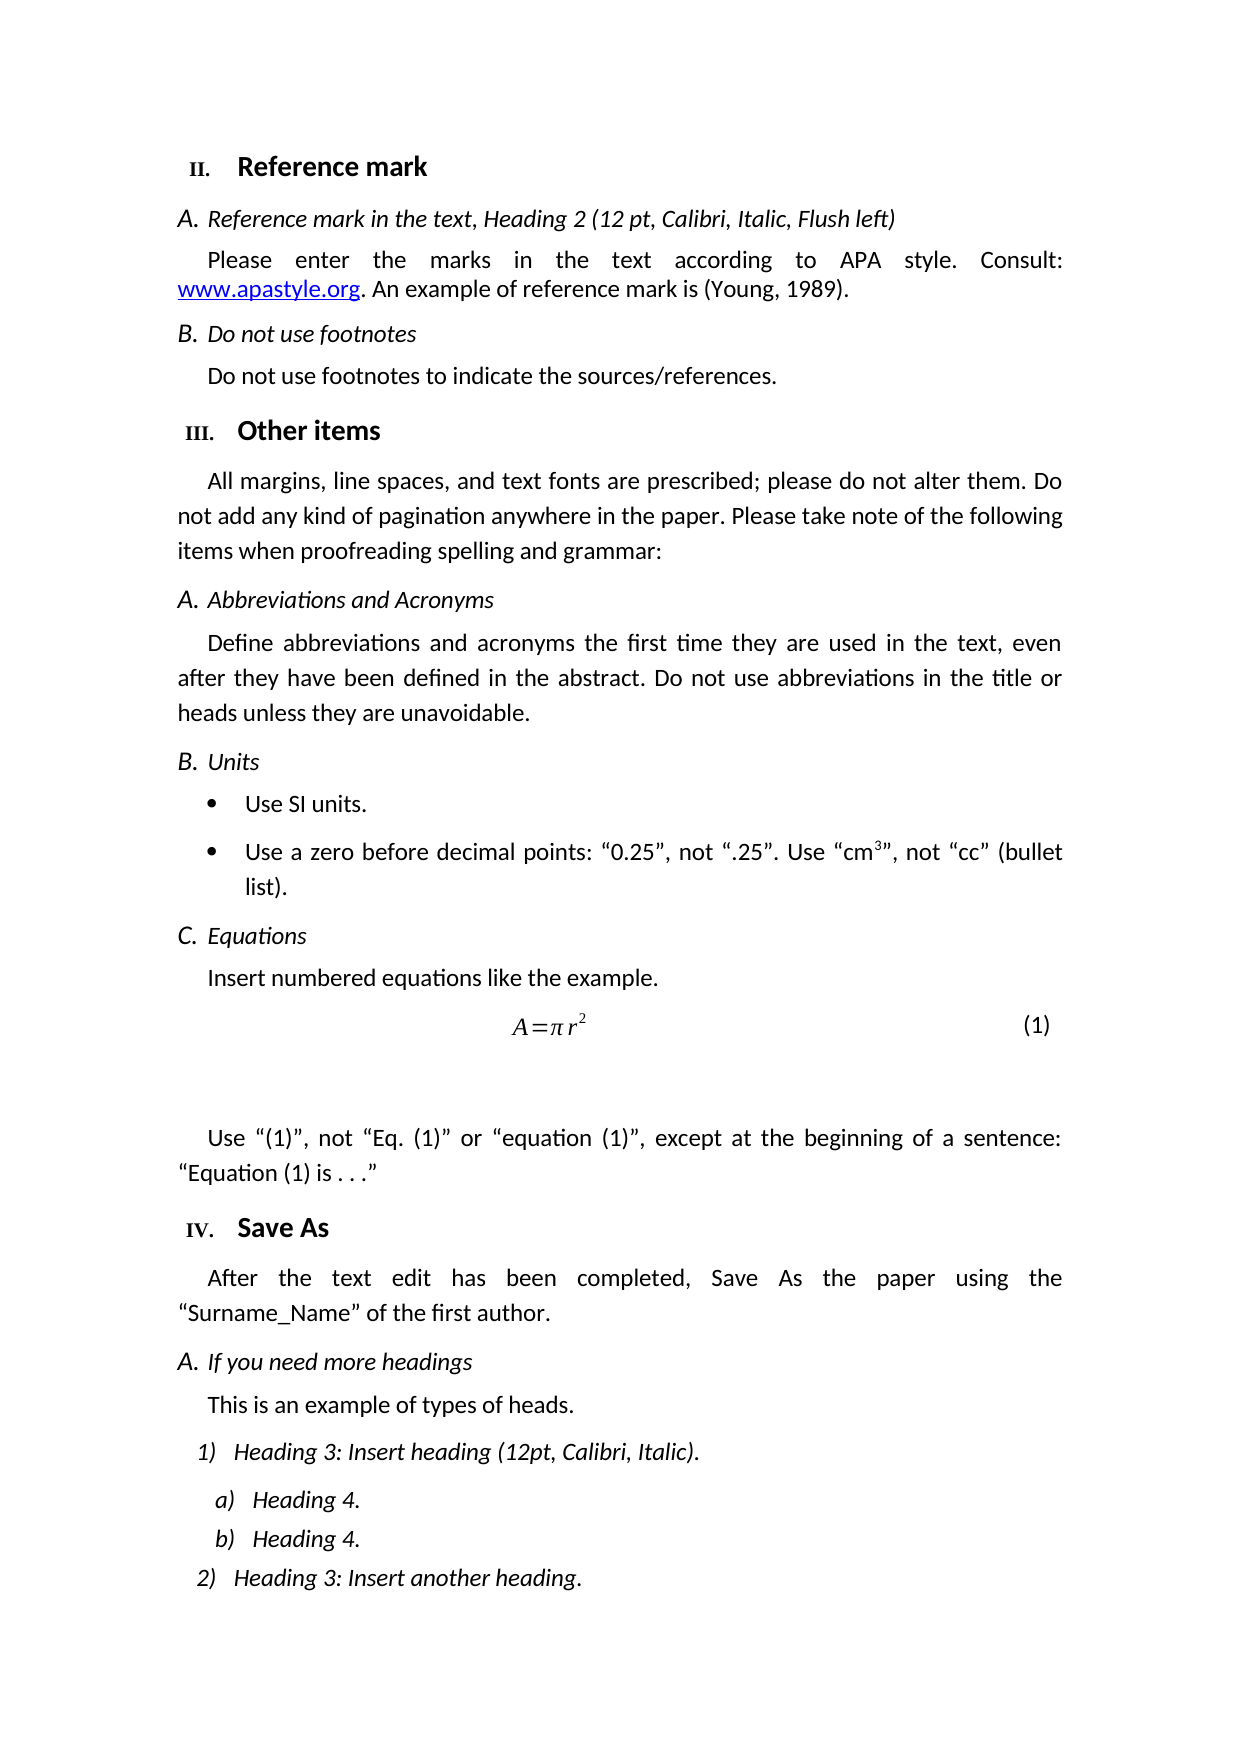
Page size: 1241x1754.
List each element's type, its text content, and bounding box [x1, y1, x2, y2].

subtitle Heading 3: Insert another heading. [177, 1562, 1063, 1593]
subtitle Do not use footnotes [177, 316, 1063, 349]
subtitle Reference mark [177, 148, 1063, 183]
text Do not use footnotes to indicate the sources/references. [177, 360, 1063, 390]
subtitle Heading 4. [177, 1523, 1063, 1553]
text Use “(1)”, not “Eq. (1)” or “equation (1)”, except at the beginning of a sentence: “Equation (1) is . . .” [177, 1122, 1063, 1187]
subtitle Units [177, 744, 1063, 777]
text All margins, line spaces, and text fonts are prescribed; please do not alter them. Do not add any kind of pagination anywhere in the paper. Please take note of the following items when proofreading spelling and grammar: [177, 465, 1063, 566]
table_header [166, 1010, 901, 1081]
text Please enter the marks in the text according to APA style. Consult: www.apastyle.org. An example of reference mark is (Young, 1989). [177, 245, 1063, 303]
subtitle Save As [177, 1209, 1063, 1244]
subtitle Heading 4. [177, 1484, 1063, 1514]
table_header [901, 1010, 1064, 1081]
subtitle If you need more headings [177, 1344, 1063, 1378]
subtitle Reference mark in the text, Heading 2 (12 pt, Calibri, Italic, Flush left) [177, 201, 1063, 234]
text Insert numbered equations like the example. [177, 962, 1063, 993]
text Define abbreviations and acronyms the first time they are used in the text, even after they have been defined in the abstract. Do not use abbreviations in the title or heads unless they are unavoidable. [177, 627, 1063, 727]
subtitle Other items [177, 412, 1063, 447]
subtitle Heading 3: Insert heading (12pt, Calibri, Italic). [177, 1436, 1063, 1467]
text This is an example of types of heads. [177, 1389, 1063, 1419]
text After the text edit has been completed, Save As the paper using the “Surname_Name” of the first author. [177, 1262, 1063, 1328]
subtitle Abbreviations and Acronyms [177, 582, 1063, 616]
list Use a zero before decimal points: “0.25”, not “.25”. Use “cm3”, not “cc” (bullet list). [207, 836, 1063, 901]
list Use SI units. [207, 788, 1063, 819]
subtitle Equations [177, 918, 1063, 951]
